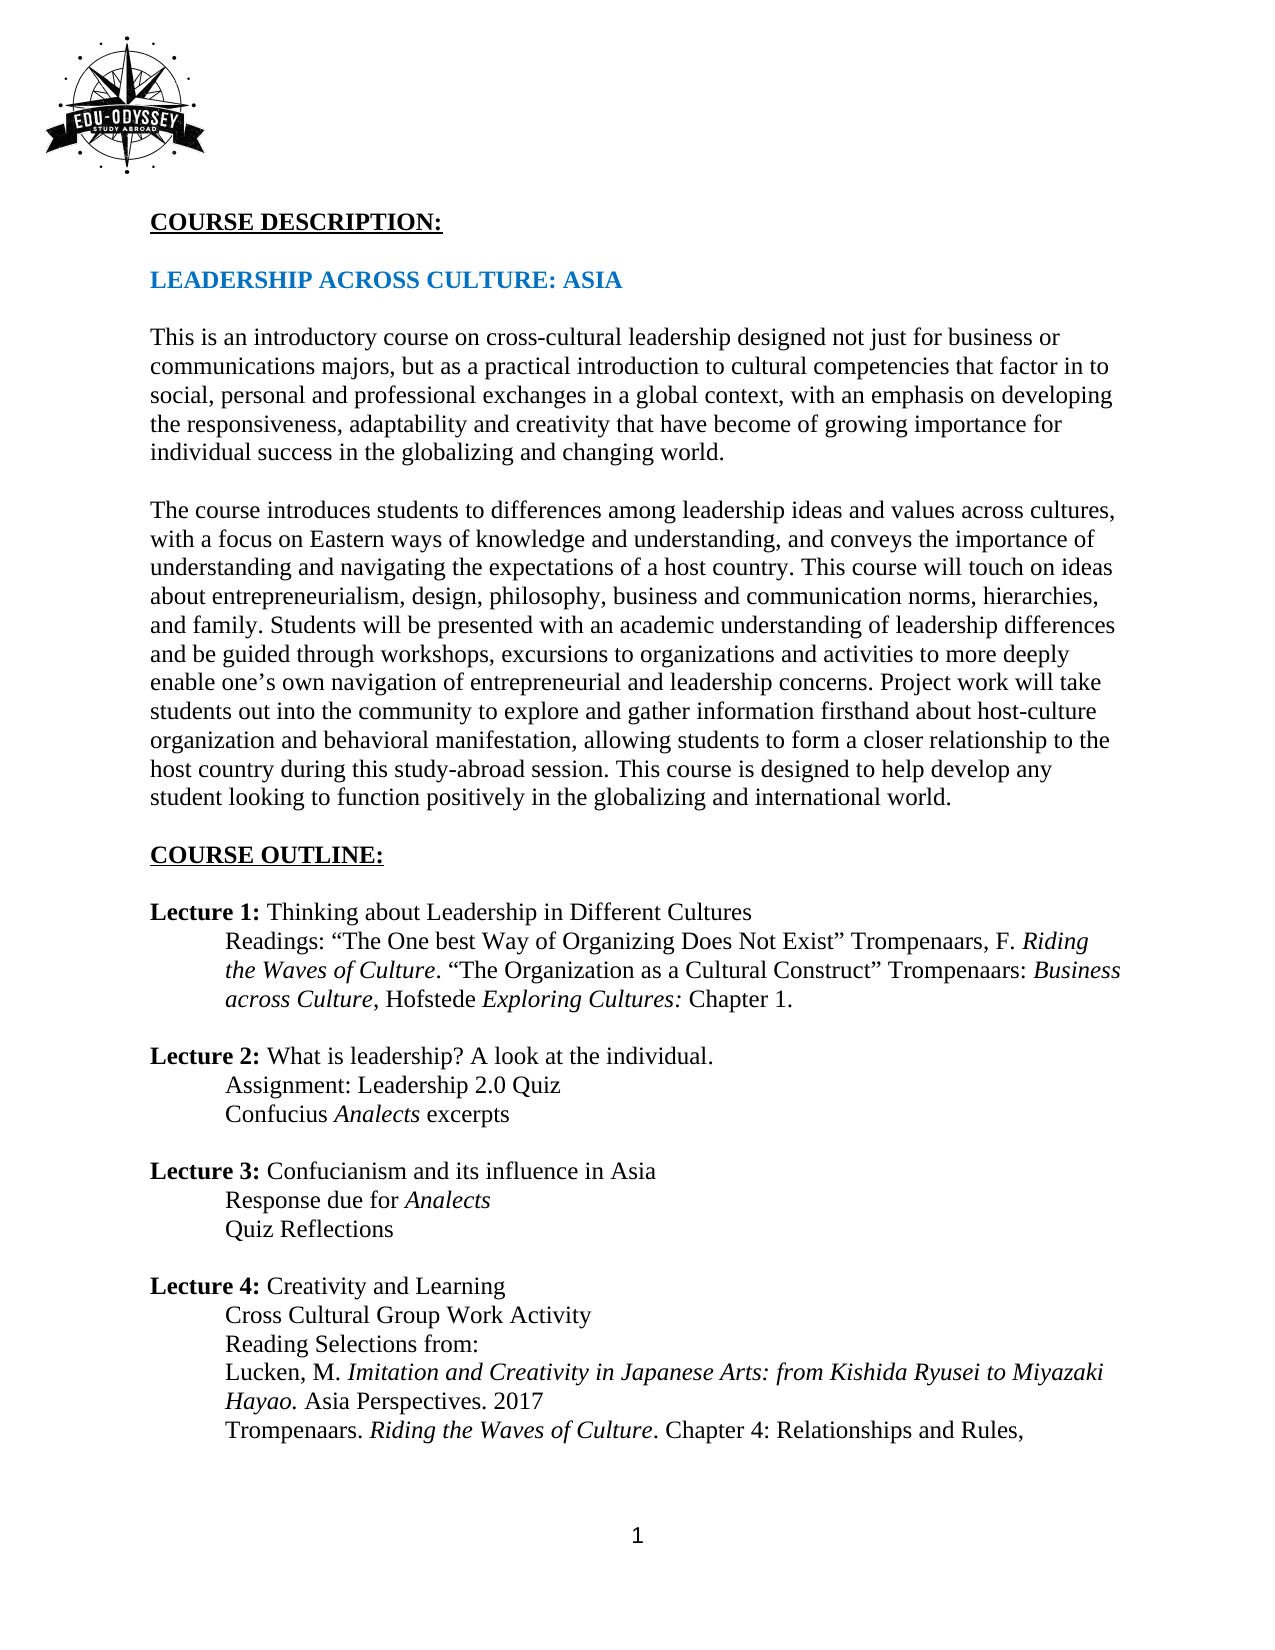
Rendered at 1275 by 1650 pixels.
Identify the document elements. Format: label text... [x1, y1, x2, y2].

text Cross Cultural Group Work Activity [150, 1300, 1125, 1329]
text Lecture 4: Creativity and Learning [150, 1271, 1125, 1300]
text Response due for Analects [150, 1185, 1125, 1214]
text Readings: “The One best Way of Organizing Does Not Exist” Trompenaars, F. Riding the Waves of Culture. “The Organization as a Cultural Construct” Trompenaars: Business across Culture, Hofstede Exploring Cultures: Chapter 1. [150, 926, 1125, 1012]
text Lecture 1: Thinking about Leadership in Different Cultures [150, 897, 1125, 926]
text This is an introductory course on cross-cultural leadership designed not just for business or communications majors, but as a practical introduction to cultural competencies that factor in to social, personal and professional exchanges in a global context, with an emphasis on developing the responsiveness, adaptability and creativity that have become of growing importance for individual success in the globalizing and changing world. [150, 322, 1125, 466]
picture [42, 29, 208, 177]
text COURSE OUTLINE: [150, 840, 1125, 869]
text Confucius Analects excerpts [150, 1099, 1125, 1127]
text Assignment: Leadership 2.0 Quiz [150, 1070, 1125, 1099]
text Lecture 3: Confucianism and its influence in Asia [150, 1156, 1125, 1185]
text Lucken, M. Imitation and Creativity in Japanese Arts: from Kishida Ryusei to Miyazaki Hayao. Asia Perspectives. 2017 [150, 1357, 1125, 1415]
text Reading Selections from: [150, 1329, 1125, 1357]
text Lecture 2: What is leadership? A look at the individual. [150, 1041, 1125, 1070]
text Trompenaars. Riding the Waves of Culture. Chapter 4: Relationships and Rules, [150, 1415, 1125, 1444]
text LEADERSHIP ACROSS CULTURE: ASIA [150, 265, 1125, 294]
text Quiz Reflections [150, 1214, 1125, 1242]
text The course introduces students to differences among leadership ideas and values across cultures, with a focus on Eastern ways of knowledge and understanding, and conveys the importance of understanding and navigating the expectations of a host country. This course will touch on ideas about entrepreneurialism, design, philosophy, business and communication norms, hierarchies, and family. Students will be presented with an academic understanding of leadership differences and be guided through workshops, excursions to organizations and activities to more deeply enable one’s own navigation of entrepreneurial and leadership concerns. Project work will take students out into the community to explore and gather information firsthand about host-culture organization and behavioral manifestation, allowing students to form a closer relationship to the host country during this study-abroad session. This course is designed to help develop any student looking to function positively in the globalizing and international world. [150, 495, 1125, 811]
text COURSE DESCRIPTION: [150, 207, 1125, 236]
